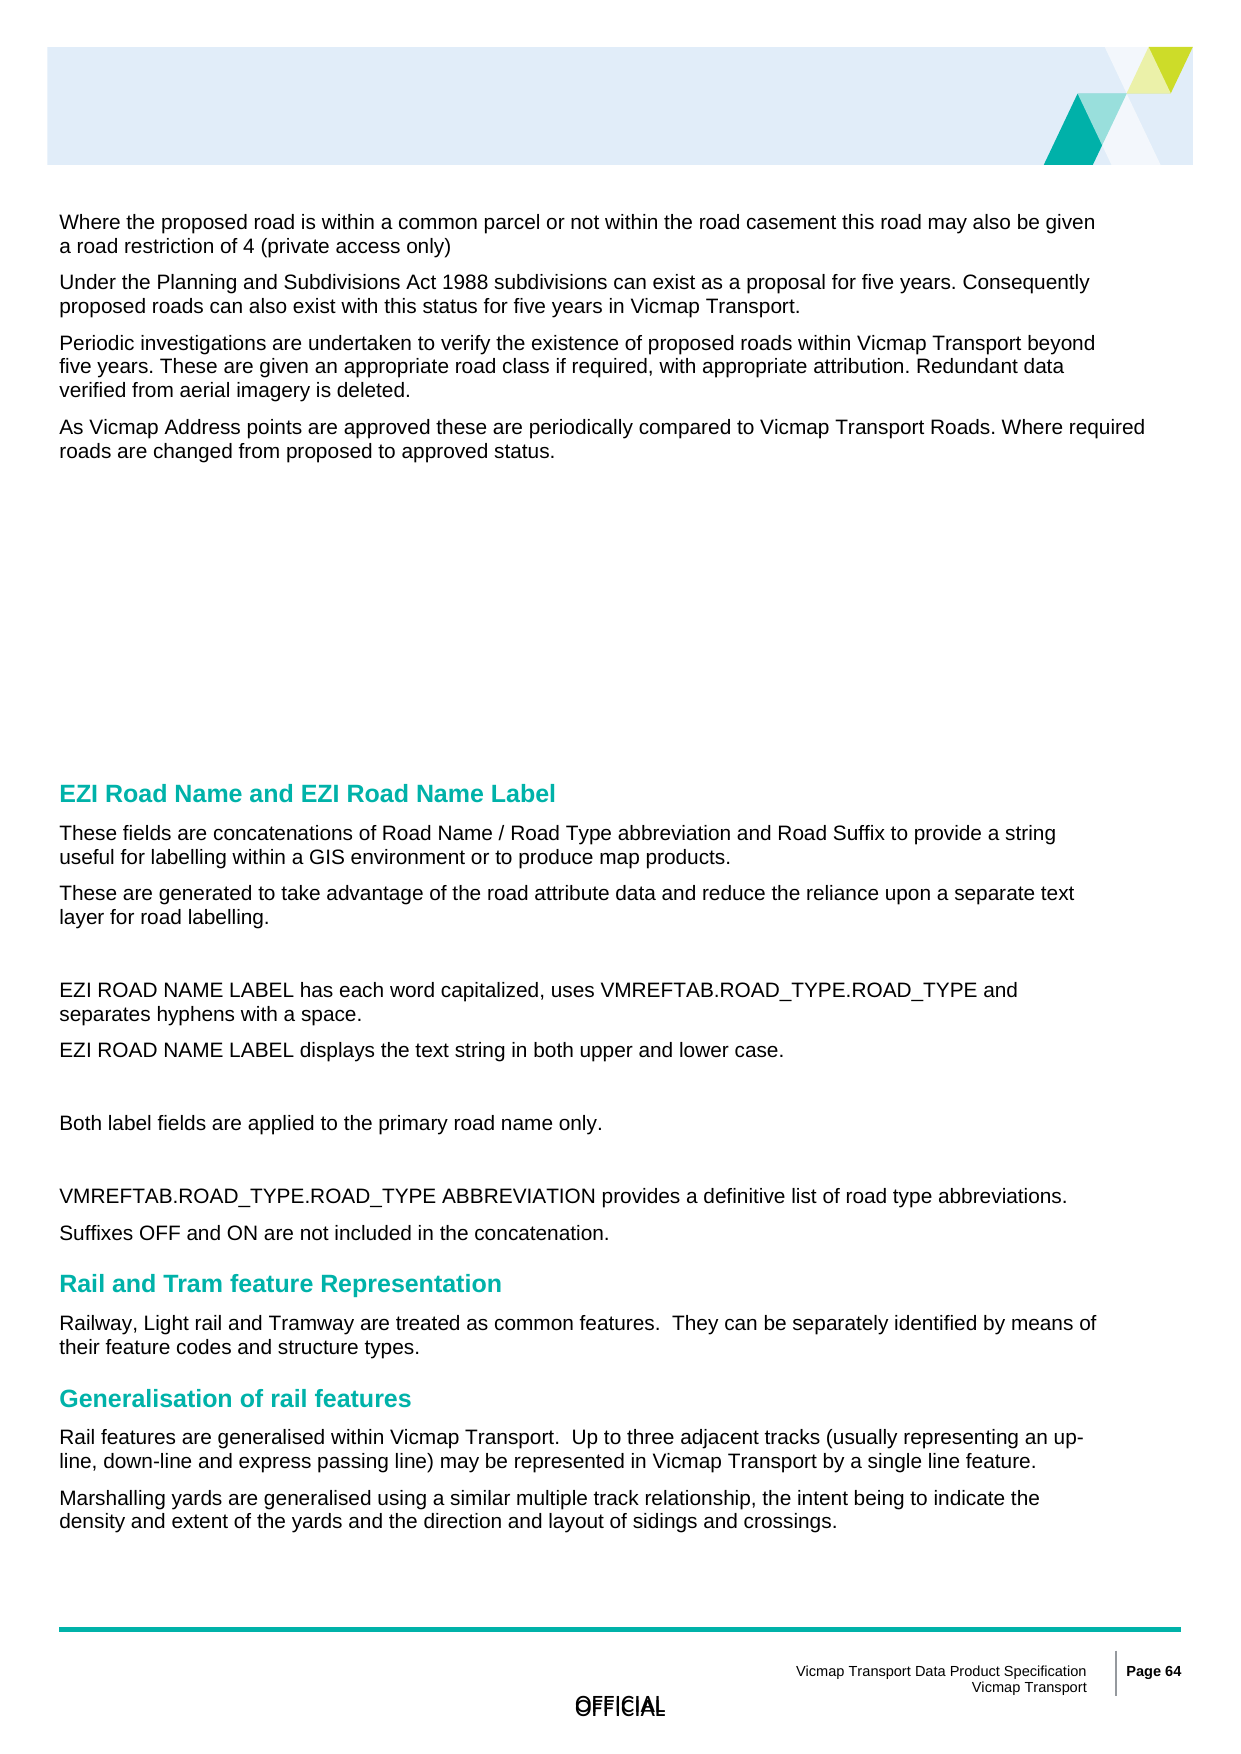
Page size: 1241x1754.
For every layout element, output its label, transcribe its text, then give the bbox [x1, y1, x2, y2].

text Where the proposed road is within a common parcel or not within the road casement this road may also be given a road restriction of 4 (private access only) [59, 209, 1098, 257]
subtitle Generalisation of rail features [59, 1384, 1181, 1412]
text Rail features are generalised within Vicmap Transport. Up to three adjacent tracks (usually representing an up-line, down-line and express passing line) may be represented in Vicmap Transport by a single line feature. [59, 1425, 1098, 1473]
text Marshalling yards are generalised using a similar multiple track relationship, the intent being to indicate the density and extent of the yards and the direction and layout of sidings and crossings. [59, 1485, 1098, 1533]
text Both label fields are applied to the primary road name only. [59, 1111, 1098, 1135]
subtitle EZI Road Name and EZI Road Name Label [59, 779, 1181, 808]
text EZI ROAD NAME LABEL has each word capitalized, uses VMREFTAB.ROAD_TYPE.ROAD_TYPE and separates hyphens with a space. [59, 978, 1098, 1026]
text VMREFTAB.ROAD_TYPE.ROAD_TYPE ABBREVIATION provides a definitive list of road type abbreviations. [59, 1184, 1098, 1208]
text EZI ROAD NAME LABEL displays the text string in both upper and lower case. [59, 1038, 1098, 1062]
text Railway, Light rail and Tramway are treated as common features. They can be separately identified by means of their feature codes and structure types. [59, 1311, 1098, 1359]
text Periodic investigations are undertaken to verify the existence of proposed roads within Vicmap Transport beyond five years. These are given an appropriate road class if required, with appropriate attribution. Redundant data verified from aerial imagery is deleted. [59, 330, 1098, 402]
subtitle Rail and Tram feature Representation [59, 1269, 1181, 1298]
text As Vicmap Address points are approved these are periodically compared to Vicmap Transport Roads. Where required roads are changed from proposed to approved status. [59, 415, 1181, 463]
text Under the Planning and Subdivisions Act 1988 subdivisions can exist as a proposal for five years. Consequently proposed roads can also exist with this status for five years in Vicmap Transport. [59, 270, 1098, 318]
text Suffixes OFF and ON are not included in the concatenation. [59, 1221, 1181, 1244]
text These are generated to take advantage of the road attribute data and reduce the reliance upon a separate text layer for road labelling. [59, 881, 1098, 929]
text These fields are concatenations of Road Name / Road Type abbreviation and Road Suffix to provide a string useful for labelling within a GIS environment or to produce map products. [59, 821, 1098, 868]
